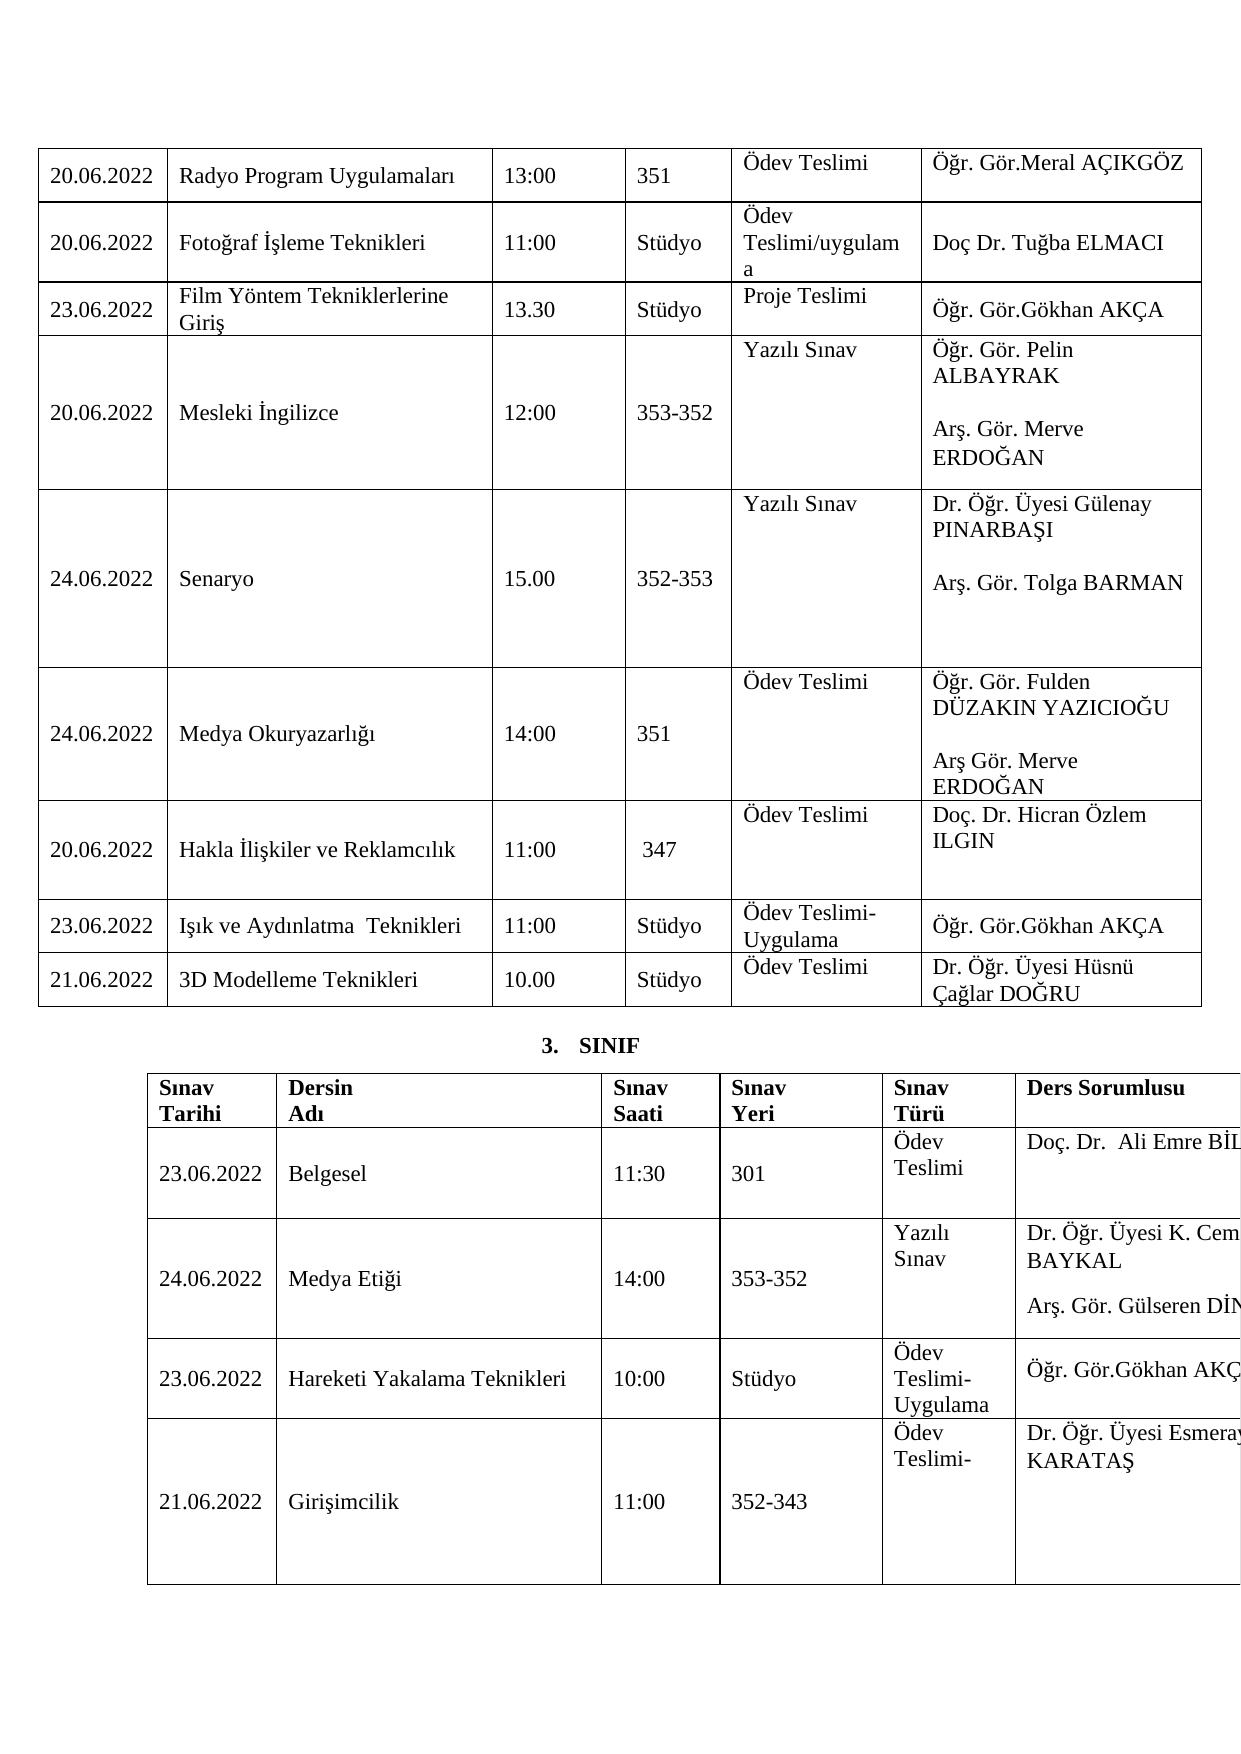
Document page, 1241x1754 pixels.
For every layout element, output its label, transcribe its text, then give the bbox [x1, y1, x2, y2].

table_cell Öğr. Gör.Gökhan AKÇA [922, 283, 1201, 335]
table_cell 351 [626, 149, 731, 201]
table_cell 301 [721, 1128, 882, 1218]
table_cell 11:00 [493, 900, 625, 952]
table_cell Öğr. Gör.Gökhan AKÇA [1016, 1339, 1240, 1418]
table_cell Öğr. Gör.Meral AÇIKGÖZ [922, 149, 1201, 201]
table_cell 11:00 [602, 1419, 719, 1584]
table_cell 23.06.2022 [148, 1128, 276, 1218]
table_cell Ödev Teslimi/uygulama [732, 203, 921, 281]
table_cell 347 [626, 801, 731, 898]
table_cell 21.06.2022 [148, 1419, 276, 1584]
table_cell 11:00 [493, 203, 625, 281]
table_header Sınav Yeri [721, 1074, 882, 1127]
table_cell Ödev Teslimi [883, 1128, 1015, 1218]
table_cell Radyo Program Uygulamaları [168, 149, 492, 201]
table_cell 13:00 [493, 149, 625, 201]
table_cell Doç. Dr. Ali Emre BİLİS [1016, 1128, 1240, 1218]
table_cell Hakla İlişkiler ve Reklamcılık [168, 801, 492, 898]
table_cell Girişimcilik [277, 1419, 601, 1584]
table_cell 13.30 [493, 283, 625, 335]
table_cell Dr. Öğr. Üyesi Hüsnü Çağlar DOĞRU [922, 953, 1201, 1006]
table_cell Film Yöntem Tekniklerlerine Giriş [168, 283, 492, 335]
table_cell 20.06.2022 [39, 801, 167, 898]
table_cell Senaryo [168, 490, 492, 667]
table_header Sınav Tarihi [148, 1074, 276, 1127]
table_cell Doç. Dr. Hicran Özlem ILGIN [922, 801, 1201, 898]
table_cell 10:00 [602, 1339, 719, 1418]
table_cell 353-352 [626, 336, 731, 489]
table_cell Ödev Teslimi [732, 668, 921, 799]
table_cell 24.06.2022 [148, 1219, 276, 1338]
table_cell Ödev Teslimi [732, 953, 921, 1006]
table_cell 23.06.2022 [39, 283, 167, 335]
table_cell Yazılı Sınav [732, 490, 921, 667]
list SINIF [541, 1032, 1093, 1058]
table_cell Dr. Öğr. Üyesi K. Cem BAYKAL Arş. Gör. Gülseren DİNVAR [1016, 1219, 1240, 1338]
table_cell Stüdyo [626, 283, 731, 335]
table_cell Ödev Teslimi- [883, 1419, 1015, 1584]
table_cell Öğr. Gör. Fulden DÜZAKIN YAZICIOĞU Arş Gör. Merve ERDOĞAN [922, 668, 1201, 799]
table_cell Fotoğraf İşleme Teknikleri [168, 203, 492, 281]
table_cell Mesleki İngilizce [168, 336, 492, 489]
table_cell Yazılı Sınav [732, 336, 921, 489]
table_cell 20.06.2022 [39, 149, 167, 201]
table_cell Dr. Öğr. Üyesi Esmeray KARATAŞ [1016, 1419, 1240, 1584]
table_cell Işık ve Aydınlatma Teknikleri [168, 900, 492, 952]
table_cell Stüdyo [721, 1339, 882, 1418]
table_cell Belgesel [277, 1128, 601, 1218]
table_cell Yazılı Sınav [883, 1219, 1015, 1338]
table_cell Ödev Teslimi- Uygulama [883, 1339, 1015, 1418]
table_cell Doç Dr. Tuğba ELMACI [922, 203, 1201, 281]
table_cell 352-343 [721, 1419, 882, 1584]
table_cell Öğr. Gör.Gökhan AKÇA [922, 900, 1201, 952]
table_cell 14:00 [602, 1219, 719, 1338]
table_cell 23.06.2022 [39, 900, 167, 952]
table_header Ders Sorumlusu [1016, 1074, 1240, 1127]
table_cell 24.06.2022 [39, 490, 167, 667]
table_cell Stüdyo [626, 203, 731, 281]
table_cell Öğr. Gör. Pelin ALBAYRAK Arş. Gör. Merve ERDOĞAN [922, 336, 1201, 489]
table_header Sınav Saati [602, 1074, 719, 1127]
table_cell 11:00 [493, 801, 625, 898]
table_cell 24.06.2022 [39, 668, 167, 799]
table_header Sınav Türü [883, 1074, 1015, 1127]
table_cell Ödev Teslimi- Uygulama [732, 900, 921, 952]
table_cell 11:30 [602, 1128, 719, 1218]
table_cell Medya Etiği [277, 1219, 601, 1338]
table_cell 12:00 [493, 336, 625, 489]
table_cell 14:00 [493, 668, 625, 799]
table_cell Ödev Teslimi [732, 149, 921, 201]
table_cell 351 [626, 668, 731, 799]
table_cell 10.00 [493, 953, 625, 1006]
table_cell 353-352 [721, 1219, 882, 1338]
table_cell 20.06.2022 [39, 203, 167, 281]
table_header Dersin Adı [277, 1074, 601, 1127]
table_cell 3D Modelleme Teknikleri [168, 953, 492, 1006]
table_cell 15.00 [493, 490, 625, 667]
table_cell 21.06.2022 [39, 953, 167, 1006]
table_cell Stüdyo [626, 900, 731, 952]
table_cell Hareketi Yakalama Teknikleri [277, 1339, 601, 1418]
table_cell Dr. Öğr. Üyesi Gülenay PINARBAŞI Arş. Gör. Tolga BARMAN [922, 490, 1201, 667]
table_cell Ödev Teslimi [732, 801, 921, 898]
table_cell 20.06.2022 [39, 336, 167, 489]
table_cell Proje Teslimi [732, 283, 921, 335]
table_cell 352-353 [626, 490, 731, 667]
table_cell 23.06.2022 [148, 1339, 276, 1418]
table_cell Stüdyo [626, 953, 731, 1006]
table_cell Medya Okuryazarlığı [168, 668, 492, 799]
